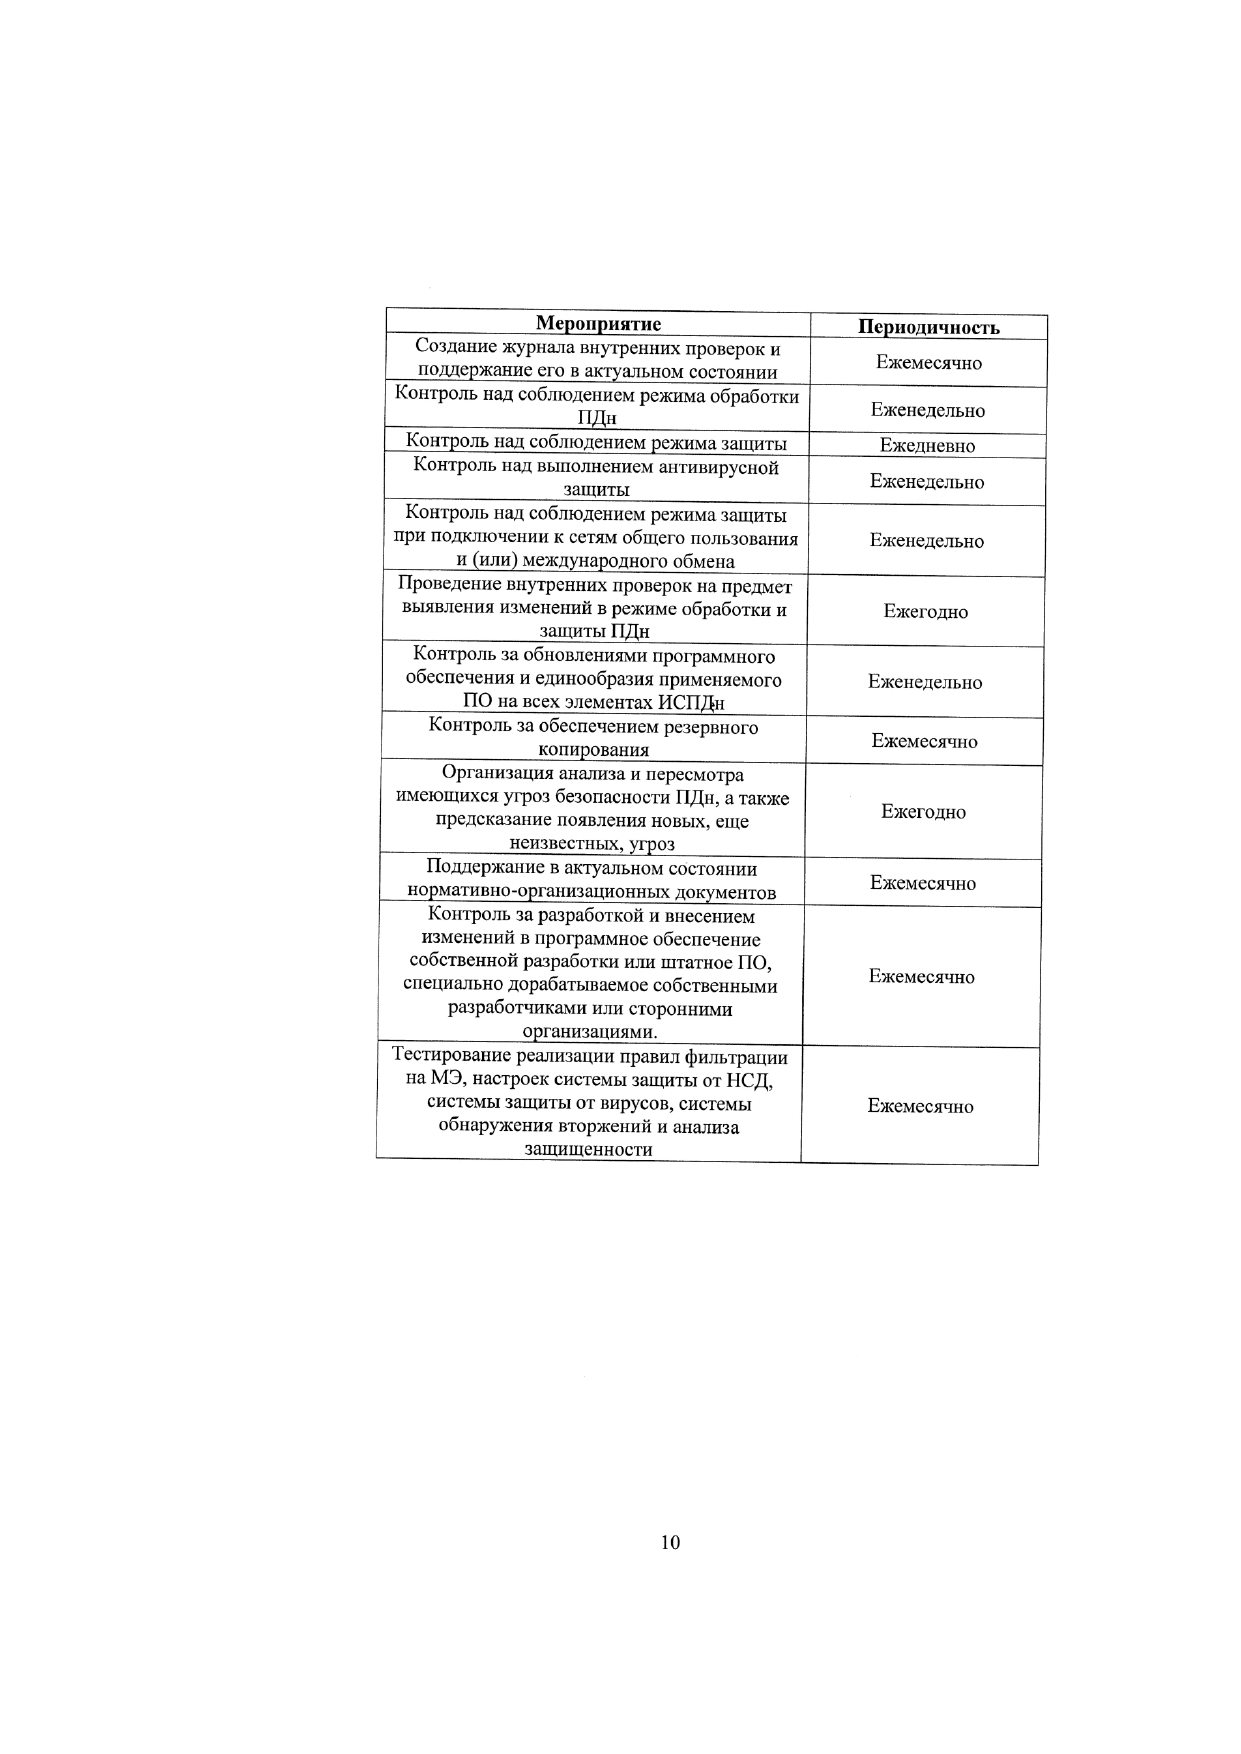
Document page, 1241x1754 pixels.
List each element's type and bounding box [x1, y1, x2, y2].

picture [177, 224, 1152, 1602]
